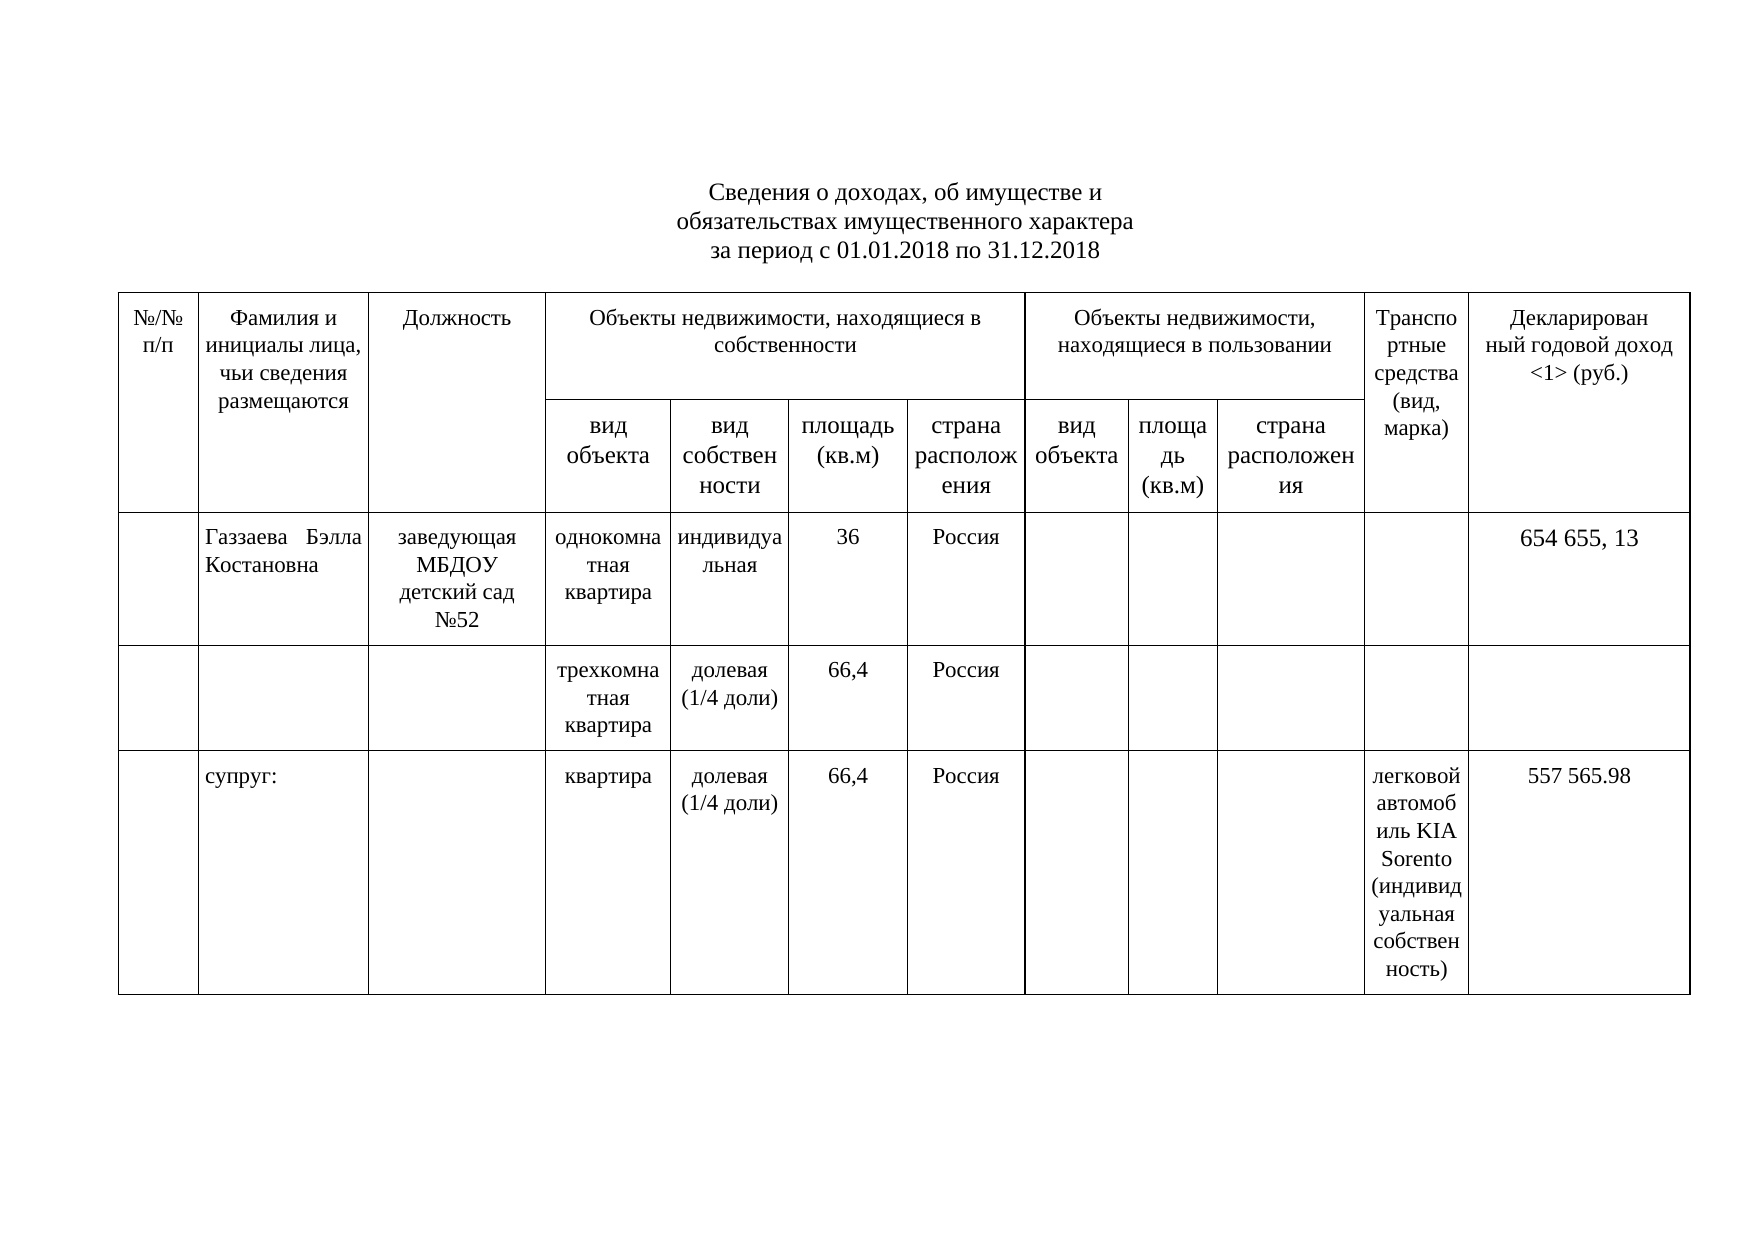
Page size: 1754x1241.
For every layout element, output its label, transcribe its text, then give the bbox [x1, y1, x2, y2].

table_header Декларирован ный годовой доход <1> (руб.) [1469, 293, 1689, 512]
table_cell страна расположения [908, 400, 1024, 512]
table_cell [1129, 513, 1217, 645]
text Сведения о доходах, об имуществе и [118, 177, 1636, 206]
table_cell Газзаева Бэлла Костановна [199, 513, 368, 645]
table_cell [1365, 513, 1468, 645]
table_cell 66,4 [789, 646, 907, 750]
table_cell [1129, 751, 1217, 994]
table_cell 36 [789, 513, 907, 645]
table_cell индивидуальная [671, 513, 788, 645]
table_cell вид собственности [671, 400, 788, 512]
table_cell Россия [908, 513, 1024, 645]
table_header Объекты недвижимости, находящиеся в пользовании [1026, 293, 1364, 399]
table_cell вид объекта [1026, 400, 1128, 512]
table_cell [1026, 513, 1128, 645]
table_header Должность [369, 293, 545, 512]
table_cell долевая (1/4 доли) [671, 646, 788, 750]
table_cell заведующая МБДОУ детский сад №52 [369, 513, 545, 645]
table_cell [119, 646, 198, 750]
table_cell [1026, 646, 1128, 750]
table_cell 557 565.98 [1469, 751, 1689, 994]
table_cell однокомнатная квартира [546, 513, 670, 645]
table_cell трехкомнатная квартира [546, 646, 670, 750]
table_cell [1218, 646, 1364, 750]
table_cell Россия [908, 751, 1024, 994]
text обязательствах имущественного характера [118, 206, 1636, 235]
table_cell [369, 646, 545, 750]
table_cell [1129, 646, 1217, 750]
text за период с 01.01.2018 по 31.12.2018 [118, 235, 1636, 263]
table_cell вид объекта [546, 400, 670, 512]
table_cell площадь (кв.м) [789, 400, 907, 512]
table_cell [1469, 646, 1689, 750]
table_cell супруг: [199, 751, 368, 994]
table_cell Россия [908, 646, 1024, 750]
table_cell [119, 751, 198, 994]
table_cell 66,4 [789, 751, 907, 994]
table_cell [119, 513, 198, 645]
table_cell долевая (1/4 доли) [671, 751, 788, 994]
table_cell [1026, 751, 1128, 994]
table_header Объекты недвижимости, находящиеся в собственности [546, 293, 1024, 399]
table_cell [369, 751, 545, 994]
table_cell [1365, 646, 1468, 750]
table_cell [1218, 513, 1364, 645]
table_cell [199, 646, 368, 750]
table_cell квартира [546, 751, 670, 994]
table_cell страна расположения [1218, 400, 1364, 512]
table_cell 654 655, 13 [1469, 513, 1689, 645]
table_cell площадь (кв.м) [1129, 400, 1217, 512]
table_cell [1218, 751, 1364, 994]
table_header Транспортные средства (вид, марка) [1365, 293, 1468, 512]
table_header Фамилия и инициалы лица, чьи сведения размещаются [199, 293, 368, 512]
table_cell легковой автомобиль KIA Sorento (индивидуальная собственность) [1365, 751, 1468, 994]
table_header №/№ п/п [119, 293, 198, 512]
